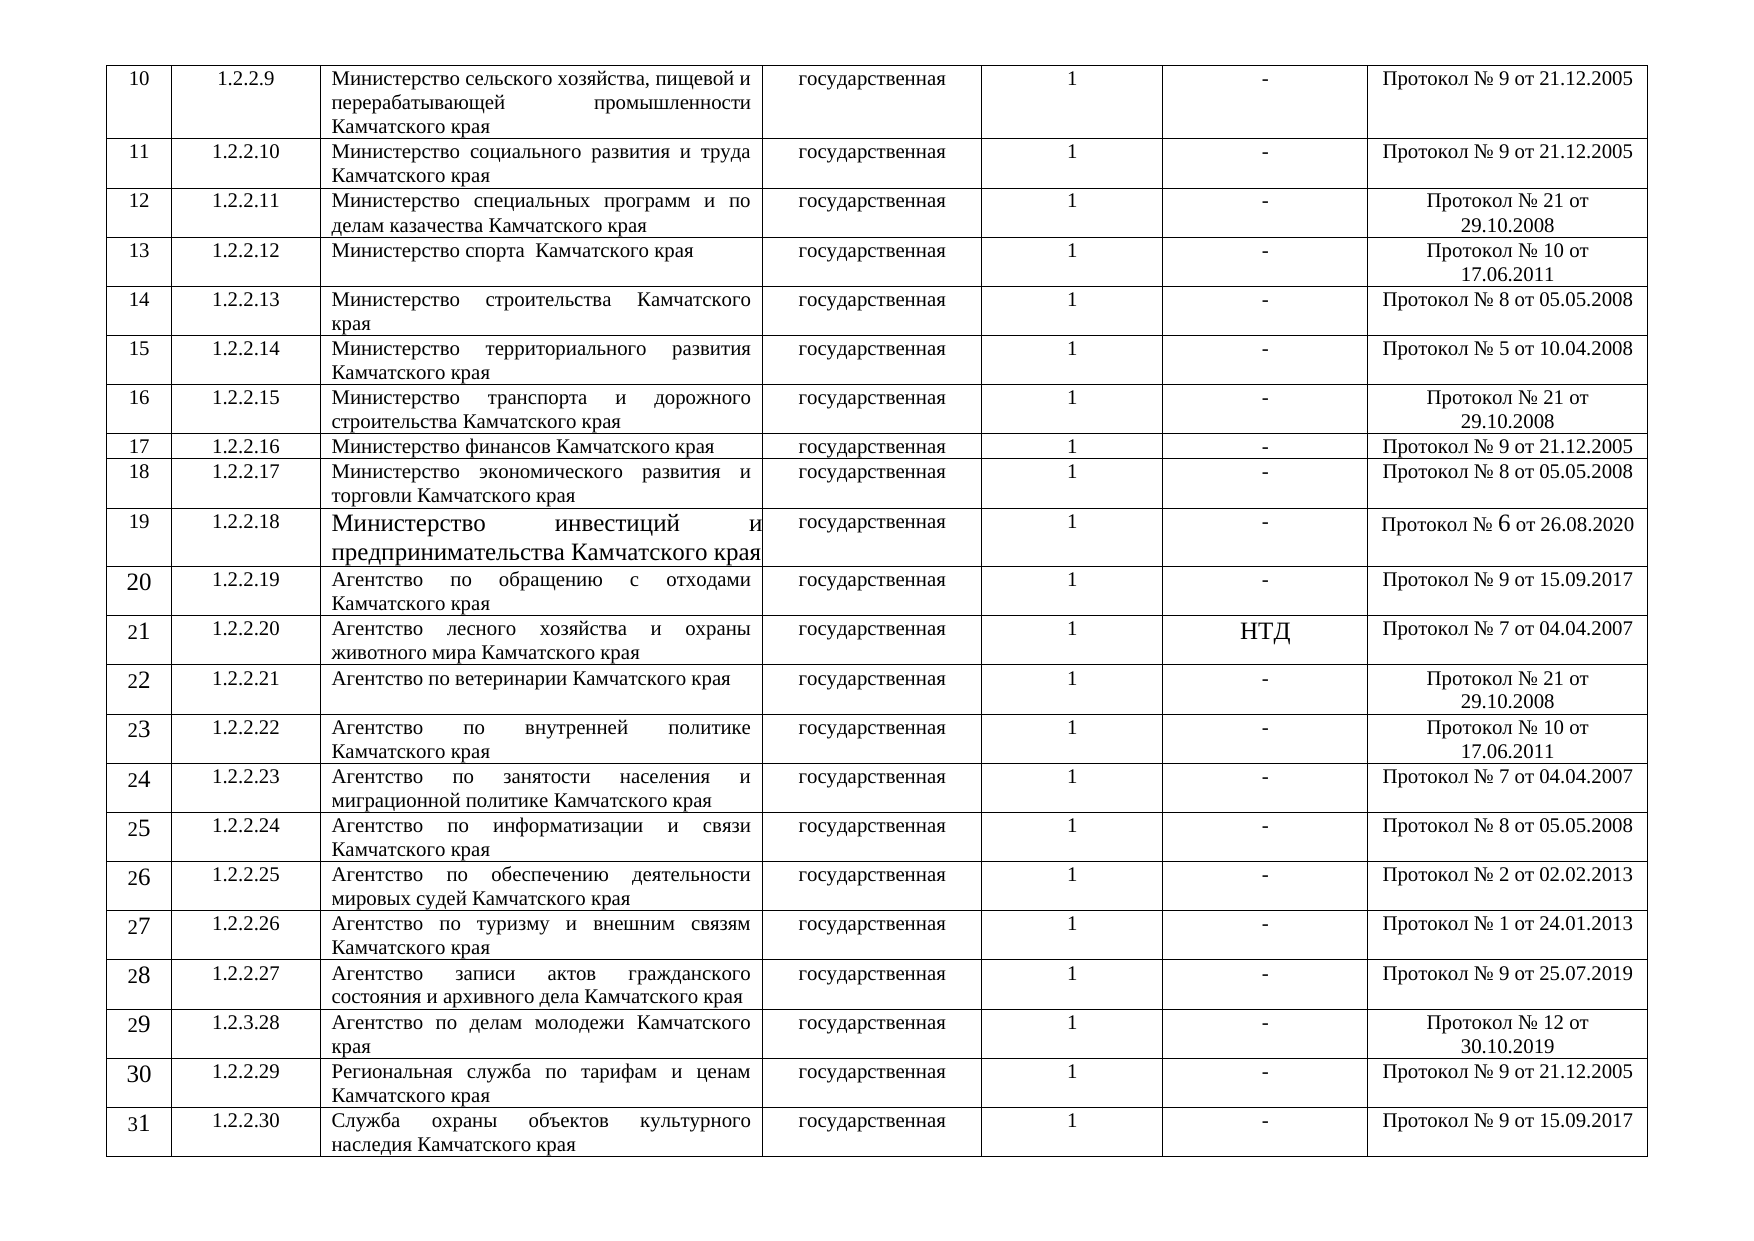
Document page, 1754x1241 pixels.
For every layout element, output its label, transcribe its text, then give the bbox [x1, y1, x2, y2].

table_cell Протокол № 7 от 04.04.2007 [1368, 616, 1647, 664]
table_cell 1 [982, 715, 1162, 763]
table_cell Протокол № 9 от 15.09.2017 [1368, 1108, 1647, 1156]
table_cell 1 [982, 434, 1162, 458]
table_cell 1 [982, 764, 1162, 812]
table_cell государственная [763, 336, 981, 384]
table_cell 1.2.2.14 [172, 336, 320, 384]
table_cell Министерство экономического развития и торговли Камчатского края [321, 459, 762, 507]
table_cell Протокол № 8 от 05.05.2008 [1368, 813, 1647, 861]
table_cell - [1163, 813, 1367, 861]
table_cell государственная [763, 764, 981, 812]
table_cell Министерство финансов Камчатского края [321, 434, 762, 458]
table_cell 1.2.2.10 [172, 139, 320, 187]
table_cell 1 [982, 336, 1162, 384]
table_cell Министерство специальных программ и по делам казачества Камчатского края [321, 189, 762, 237]
table_cell - [1163, 567, 1367, 615]
table_cell государственная [763, 1010, 981, 1058]
table_cell 1 [982, 665, 1162, 713]
table_cell Агентство записи актов гражданского состояния и архивного дела Камчатского края [321, 960, 762, 1008]
table_cell - [1163, 715, 1367, 763]
table_cell Протокол № 2 от 02.02.2013 [1368, 862, 1647, 910]
table_cell Протокол № 9 от 21.12.2005 [1368, 434, 1647, 458]
table_cell Протокол № 9 от 15.09.2017 [1368, 567, 1647, 615]
table_cell - [1163, 1059, 1367, 1107]
table_cell Протокол № 21 от 29.10.2008 [1368, 189, 1647, 237]
table_cell - [1163, 287, 1367, 335]
table_cell Агентство по обеспечению деятельности мировых судей Камчатского края [321, 862, 762, 910]
table_cell 1.2.2.30 [172, 1108, 320, 1156]
table_cell Министерство инвестиций и предпринимательства Камчатского края [321, 509, 762, 566]
table_cell 25 [107, 813, 171, 861]
table_cell - [1163, 139, 1367, 187]
table_cell - [1163, 960, 1367, 1008]
table_cell 1 [982, 139, 1162, 187]
table_cell Протокол № 21 от 29.10.2008 [1368, 665, 1647, 713]
table_cell 1.2.2.23 [172, 764, 320, 812]
table_cell государственная [763, 287, 981, 335]
table_cell государственная [763, 1108, 981, 1156]
table_cell Протокол № 5 от 10.04.2008 [1368, 336, 1647, 384]
table_cell 24 [107, 764, 171, 812]
table_cell 22 [107, 665, 171, 713]
table_cell - [1163, 434, 1367, 458]
table_cell Протокол № 8 от 05.05.2008 [1368, 287, 1647, 335]
table_cell - [1163, 385, 1367, 433]
table_cell - [1163, 336, 1367, 384]
table_cell государственная [763, 385, 981, 433]
table_cell Протокол № 8 от 05.05.2008 [1368, 459, 1647, 507]
table_cell Протокол № 21 от 29.10.2008 [1368, 385, 1647, 433]
table_cell 1.2.2.17 [172, 459, 320, 507]
table_cell - [1163, 911, 1367, 959]
table_cell - [1163, 764, 1367, 812]
table_cell государственная [763, 189, 981, 237]
table_cell государственная [763, 960, 981, 1008]
table_cell Протокол № 9 от 25.07.2019 [1368, 960, 1647, 1008]
table_cell Агентство лесного хозяйства и охраны животного мира Камчатского края [321, 616, 762, 664]
table_cell 1.2.2.24 [172, 813, 320, 861]
table_cell Служба охраны объектов культурного наследия Камчатского края [321, 1108, 762, 1156]
table_cell 1.2.2.22 [172, 715, 320, 763]
table_cell 1 [982, 66, 1162, 138]
table_cell Агентство по информатизации и связи Камчатского края [321, 813, 762, 861]
table_cell 1 [982, 567, 1162, 615]
table_cell 30 [107, 1059, 171, 1107]
table_cell 1.2.2.29 [172, 1059, 320, 1107]
table_cell НТД [1163, 616, 1367, 664]
table_cell Министерство сельского хозяйства, пищевой и перерабатывающей промышленности Камчатского края [321, 66, 762, 138]
table_cell Протокол № 9 от 21.12.2005 [1368, 1059, 1647, 1107]
table_cell государственная [763, 911, 981, 959]
table_cell Агентство по обращению с отходами Камчатского края [321, 567, 762, 615]
table_cell 26 [107, 862, 171, 910]
table_cell - [1163, 66, 1367, 138]
table_cell 1.2.2.20 [172, 616, 320, 664]
table_cell 1 [982, 1059, 1162, 1107]
table_cell 16 [107, 385, 171, 433]
table_cell 15 [107, 336, 171, 384]
table_cell Агентство по занятости населения и миграционной политике Камчатского края [321, 764, 762, 812]
table_cell государственная [763, 665, 981, 713]
table_cell государственная [763, 509, 981, 566]
table_cell Агентство по внутренней политике Камчатского края [321, 715, 762, 763]
table_cell - [1163, 509, 1367, 566]
table_cell Протокол № 9 от 21.12.2005 [1368, 66, 1647, 138]
table_cell 1 [982, 509, 1162, 566]
table_cell - [1163, 459, 1367, 507]
table_cell Протокол № 10 от 17.06.2011 [1368, 715, 1647, 763]
table_cell Министерство спорта Камчатского края [321, 238, 762, 286]
table_cell - [1163, 1108, 1367, 1156]
table_cell 1.2.2.11 [172, 189, 320, 237]
table_cell 1.2.2.18 [172, 509, 320, 566]
table_cell 1 [982, 459, 1162, 507]
table_cell 20 [107, 567, 171, 615]
table_cell Протокол № 7 от 04.04.2007 [1368, 764, 1647, 812]
table_cell Протокол № 1 от 24.01.2013 [1368, 911, 1647, 959]
table_cell 18 [107, 459, 171, 507]
table_cell - [1163, 238, 1367, 286]
table_cell 1 [982, 238, 1162, 286]
table_cell 1.2.2.26 [172, 911, 320, 959]
table_cell 1 [982, 616, 1162, 664]
table_cell государственная [763, 66, 981, 138]
table_cell государственная [763, 459, 981, 507]
table_cell 1.2.2.13 [172, 287, 320, 335]
table_cell 1 [982, 385, 1162, 433]
table_cell 1 [982, 1010, 1162, 1058]
table_cell 23 [107, 715, 171, 763]
table_cell 13 [107, 238, 171, 286]
table_cell 1.2.2.9 [172, 66, 320, 138]
table_cell 1.2.2.25 [172, 862, 320, 910]
table_cell 31 [107, 1108, 171, 1156]
table_cell государственная [763, 567, 981, 615]
table_cell 1 [982, 287, 1162, 335]
table_cell Протокол № 10 от 17.06.2011 [1368, 238, 1647, 286]
table_cell государственная [763, 238, 981, 286]
table_cell 1 [982, 1108, 1162, 1156]
table_cell государственная [763, 616, 981, 664]
table_cell Агентство по ветеринарии Камчатского края [321, 665, 762, 713]
table_cell 1.2.2.19 [172, 567, 320, 615]
table_cell - [1163, 1010, 1367, 1058]
table_cell 1.2.2.27 [172, 960, 320, 1008]
table_cell 27 [107, 911, 171, 959]
table_cell 1 [982, 813, 1162, 861]
table_cell 1.2.3.28 [172, 1010, 320, 1058]
table_cell 21 [107, 616, 171, 664]
table_cell Министерство социального развития и труда Камчатского края [321, 139, 762, 187]
table_cell 29 [107, 1010, 171, 1058]
table_cell Протокол № 12 от 30.10.2019 [1368, 1010, 1647, 1058]
table_cell государственная [763, 862, 981, 910]
table_cell 1 [982, 911, 1162, 959]
table_cell Протокол № 9 от 21.12.2005 [1368, 139, 1647, 187]
table_cell 1.2.2.16 [172, 434, 320, 458]
table_cell 10 [107, 66, 171, 138]
table_cell 19 [107, 509, 171, 566]
table_cell 11 [107, 139, 171, 187]
table_cell Протокол № 6 от 26.08.2020 [1368, 509, 1647, 566]
table_cell 12 [107, 189, 171, 237]
table_cell - [1163, 862, 1367, 910]
table_cell 1.2.2.12 [172, 238, 320, 286]
table_cell государственная [763, 139, 981, 187]
table_cell государственная [763, 1059, 981, 1107]
table_cell Агентство по делам молодежи Камчатского края [321, 1010, 762, 1058]
table_cell Министерство территориального развития Камчатского края [321, 336, 762, 384]
table_cell - [1163, 189, 1367, 237]
table_cell 1 [982, 189, 1162, 237]
table_cell государственная [763, 715, 981, 763]
table_cell - [1163, 665, 1367, 713]
table_cell 1 [982, 862, 1162, 910]
table_cell государственная [763, 434, 981, 458]
table_cell государственная [763, 813, 981, 861]
table_cell Региональная служба по тарифам и ценам Камчатского края [321, 1059, 762, 1107]
table_cell Агентство по туризму и внешним связям Камчатского края [321, 911, 762, 959]
table_cell Министерство строительства Камчатского края [321, 287, 762, 335]
table_cell 14 [107, 287, 171, 335]
table_cell 1 [982, 960, 1162, 1008]
table_cell 1.2.2.15 [172, 385, 320, 433]
table_cell 28 [107, 960, 171, 1008]
table_cell 1.2.2.21 [172, 665, 320, 713]
table_cell Министерство транспорта и дорожного строительства Камчатского края [321, 385, 762, 433]
table_cell 17 [107, 434, 171, 458]
